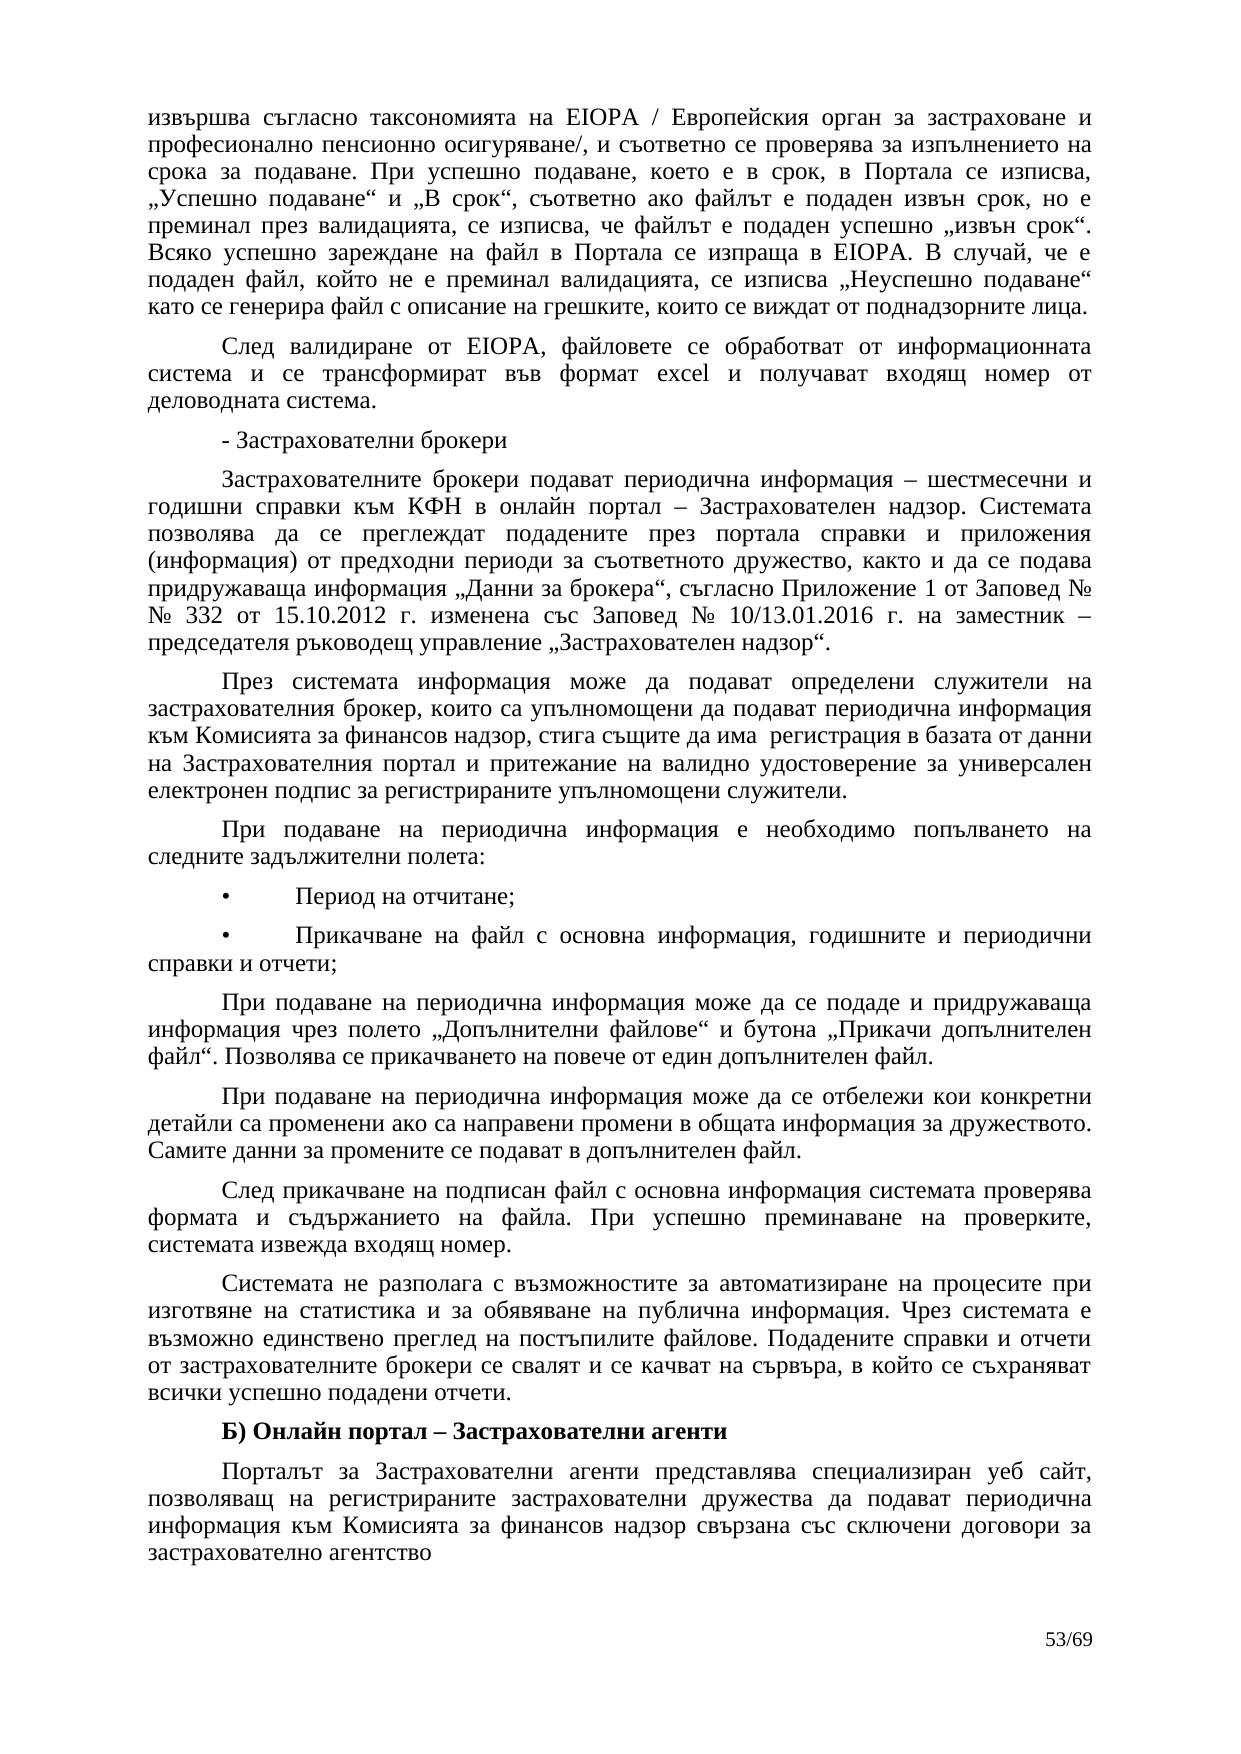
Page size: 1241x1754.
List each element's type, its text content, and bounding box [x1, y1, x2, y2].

text При подаване на периодична информация може да се подаде и придружаваща информация чрез полето „Допълнителни файлове“ и бутона „Прикачи допълнителен файл“. Позволява се прикачването на повече от един допълнителен файл. [148, 989, 1093, 1070]
text След валидиране от EIOPA, файловете се обработват от информационната система и се трансформират във формат excel и получават входящ номер от деловодната система. [148, 333, 1093, 414]
text - Застрахователни брокери [148, 426, 1093, 453]
text • Прикачване на файл с основна информация, годишните и периодични справки и отчети; [148, 922, 1093, 976]
text Б) Онлайн портал – Застрахователни агенти [148, 1418, 1093, 1445]
text • Период на отчитане; [148, 883, 1093, 910]
text Порталът за Застрахователни агенти представлява специализиран уеб сайт, позволяващ на регистрираните застрахователни дружества да подават периодична информация към Комисията за финансов надзор свързана със сключени договори за застрахователно агентство [148, 1458, 1093, 1566]
text След прикачване на подписан файл с основна информация системата проверява формата и съдържанието на файла. При успешно преминаване на проверките, системата извежда входящ номер. [148, 1176, 1093, 1258]
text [148, 103, 1093, 320]
text През системата информация може да подават определени служители на застрахователния брокер, които са упълномощени да подават периодична информация към Комисията за финансов надзор, стига същите да има регистрация в базата от данни на Застрахователния портал и притежание на валидно удостоверение за универсален електронен подпис за регистрираните упълномощени служители. [148, 668, 1093, 803]
text При подаване на периодична информация е необходимо попълването на следните задължителни полета: [148, 816, 1093, 870]
text При подаване на периодична информация може да се отбележи кои конкретни детайли са променени ако са направени промени в общата информация за дружеството. Самите данни за промените се подават в допълнителен файл. [148, 1083, 1093, 1164]
text Системата не разполага с възможностите за автоматизиране на процесите при изготвяне на статистика и за обявяване на публична информация. Чрез системата е възможно единствено преглед на постъпилите файлове. Подадените справки и отчети от застрахователните брокери се свалят и се качват на сървъра, в който се съхраняват всички успешно подадени отчети. [148, 1270, 1093, 1406]
text Застрахователните брокери подават периодична информация – шестмесечни и годишни справки към КФН в онлайн портал – Застрахователен надзор. Системата позволява да се преглеждат подадените през портала справки и приложения (информация) от предходни периоди за съответното дружество, както и да се подава придружаваща информация „Данни за брокера“, съгласно Приложение 1 от Заповед № № 332 от 15.10.2012 г. изменена със Заповед № 10/13.01.2016 г. на заместник – председателя ръководещ управление „Застрахователен надзор“. [148, 466, 1093, 656]
